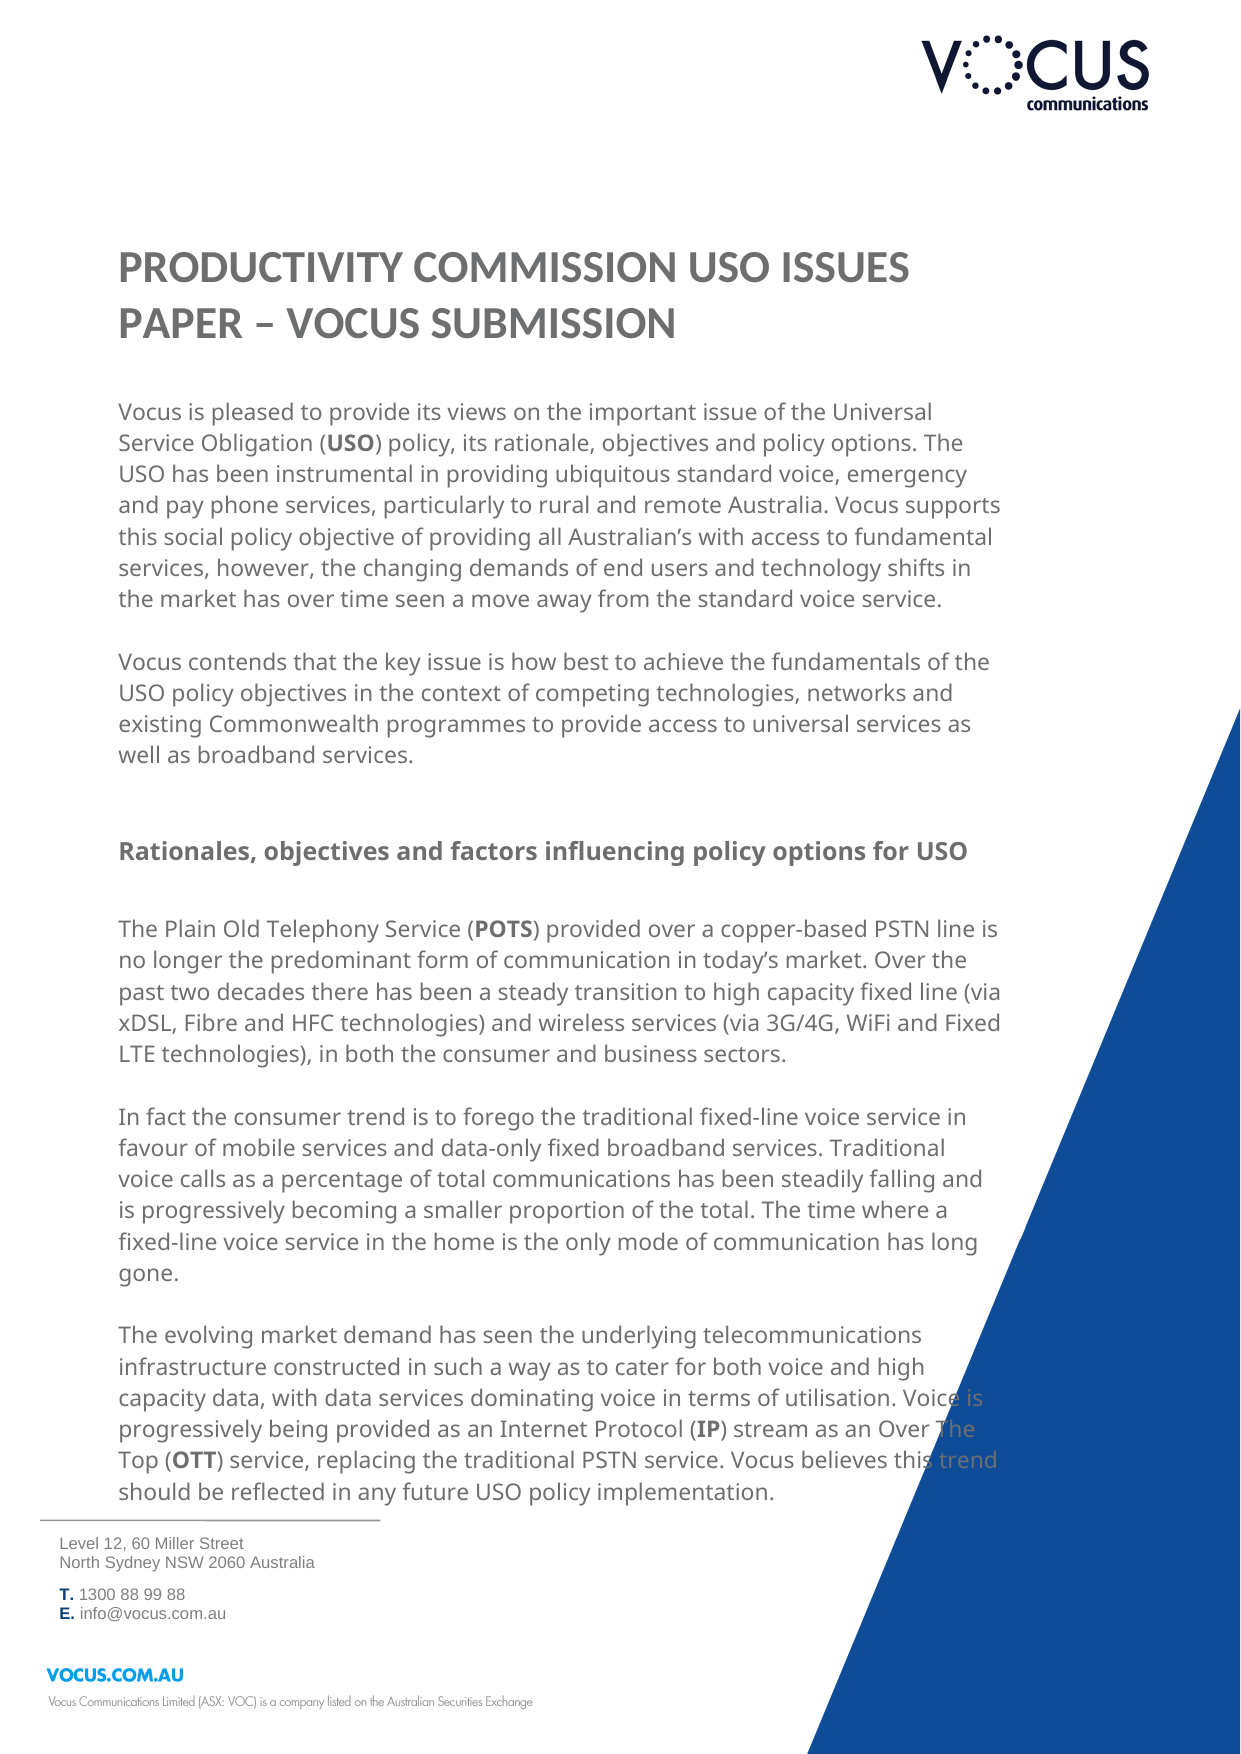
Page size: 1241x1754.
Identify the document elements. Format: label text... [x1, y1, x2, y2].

subtitle Rationales, objectives and factors influencing policy options for USO [118, 833, 1004, 867]
text Vocus is pleased to provide its views on the important issue of the Universal Service Obligation (USO) policy, its rationale, objectives and policy options. The USO has been instrumental in providing ubiquitous standard voice, emergency and pay phone services, particularly to rural and remote Australia. Vocus supports this social policy objective of providing all Australian’s with access to fundamental services, however, the changing demands of end users and technology shifts in the market has over time seen a move away from the standard voice service. [118, 396, 1004, 614]
text The evolving market demand has seen the underlying telecommunications infrastructure constructed in such a way as to cater for both voice and high capacity data, with data services dominating voice in terms of utilisation. Voice is progressively being provided as an Internet Protocol (IP) stream as an Over The Top (OTT) service, replacing the traditional PSTN service. Vocus believes this trend should be reflected in any future USO policy implementation. [118, 1319, 1004, 1507]
picture [885, 0, 1241, 119]
text The Plain Old Telephony Service (POTS) provided over a copper-based PSTN line is no longer the predominant form of communication in today’s market. Over the past two decades there has been a steady transition to high capacity fixed line (via xDSL, Fibre and HFC technologies) and wireless services (via 3G/4G, WiFi and Fixed LTE technologies), in both the consumer and business sectors. [118, 913, 1004, 1069]
text In fact the consumer trend is to forego the traditional fixed-line voice service in favour of mobile services and data-only fixed broadband services. Traditional voice calls as a percentage of total communications has been steadily falling and is progressively becoming a smaller proportion of the total. The time where a fixed-line voice service in the home is the only mode of communication has long gone. [118, 1101, 1004, 1288]
picture [43, 1665, 558, 1711]
picture [799, 701, 1241, 1754]
subtitle Productivity Commission USO Issues Paper – Vocus Submission [118, 238, 1004, 350]
text Vocus contends that the key issue is how best to achieve the fundamentals of the USO policy objectives in the context of competing technologies, networks and existing Commonwealth programmes to provide access to universal services as well as broadband services. [118, 646, 1004, 771]
